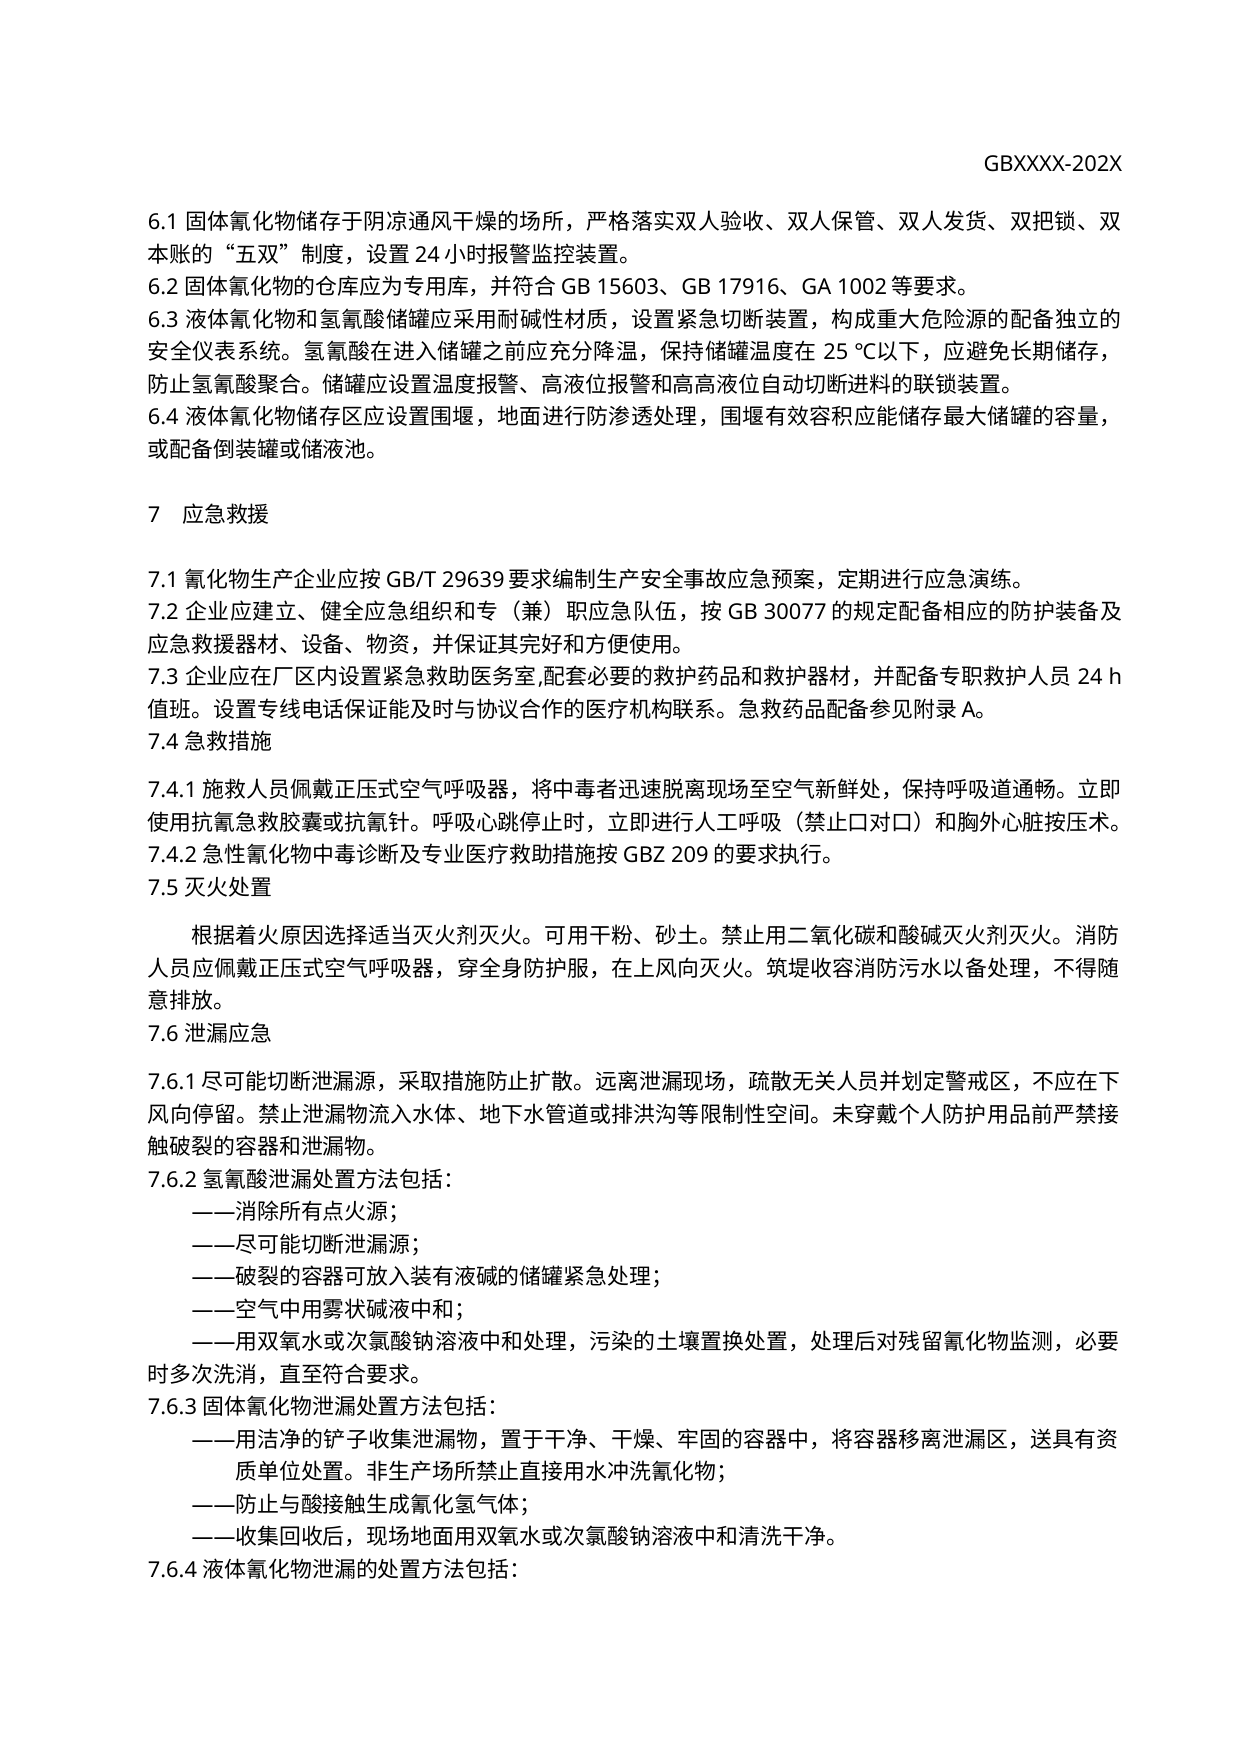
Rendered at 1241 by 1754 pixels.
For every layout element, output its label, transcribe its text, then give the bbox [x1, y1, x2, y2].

text 7.6.1尽可能切断泄漏源，采取措施防止扩散。远离泄漏现场，疏散无关人员并划定警戒区，不应在下风向停留。禁止泄漏物流入水体、地下水管道或排洪沟等限制性空间。未穿戴个人防护用品前严禁接触破裂的容器和泄漏物。 [148, 1064, 1122, 1161]
text 7.4.1 施救人员佩戴正压式空气呼吸器，将中毒者迅速脱离现场至空气新鲜处，保持呼吸道通畅。立即使用抗氰急救胶囊或抗氰针。呼吸心跳停止时，立即进行人工呼吸（禁止口对口）和胸外心脏按压术。 [148, 772, 1122, 837]
text 7.6.4 液体氰化物泄漏的处置方法包括： [148, 1551, 1122, 1584]
text 7.5 灭火处置 [148, 870, 1122, 902]
text 7.6.2 氢氰酸泄漏处置方法包括： [148, 1161, 1122, 1194]
list 7.1 氰化物生产企业应按GB/T 29639要求编制生产安全事故应急预案，定期进行应急演练。 [148, 561, 1122, 594]
text ——用洁净的铲子收集泄漏物，置于干净、干燥、牢固的容器中，将容器移离泄漏区，送具有资质单位处置。非生产场所禁止直接用水冲洗氰化物； [191, 1421, 1122, 1486]
text 6.3 液体氰化物和氢氰酸储罐应采用耐碱性材质，设置紧急切断装置，构成重大危险源的配备独立的安全仪表系统。氢氰酸在进入储罐之前应充分降温，保持储罐温度在25 ℃以下，应避免长期储存，防止氢氰酸聚合。储罐应设置温度报警、高液位报警和高高液位自动切断进料的联锁装置。 [148, 301, 1122, 399]
text 7.4.2 急性氰化物中毒诊断及专业医疗救助措施按GBZ 209的要求执行。 [148, 837, 1122, 870]
text 7.6.3 固体氰化物泄漏处置方法包括： [148, 1389, 1122, 1421]
text ——空气中用雾状碱液中和； [148, 1291, 1122, 1324]
text ——收集回收后，现场地面用双氧水或次氯酸钠溶液中和清洗干净。 [148, 1519, 1122, 1551]
text ——消除所有点火源； [148, 1194, 1122, 1226]
text 6.1 固体氰化物储存于阴凉通风干燥的场所，严格落实双人验收、双人保管、双人发货、双把锁、双本账的“五双”制度，设置24小时报警监控装置。 [148, 204, 1122, 269]
text ——防止与酸接触生成氰化氢气体； [191, 1486, 1122, 1519]
list 7.2 企业应建立、健全应急组织和专（兼）职应急队伍，按GB 30077的规定配备相应的防护装备及应急救援器材、设备、物资，并保证其完好和方便使用。 [148, 594, 1122, 659]
text 7.6 泄漏应急 [148, 1016, 1122, 1048]
text ——用双氧水或次氯酸钠溶液中和处理，污染的土壤置换处置，处理后对残留氰化物监测，必要时多次洗消，直至符合要求。 [148, 1324, 1122, 1389]
text 7.3 企业应在厂区内设置紧急救助医务室,配套必要的救护药品和救护器材，并配备专职救护人员24 h值班。设置专线电话保证能及时与协议合作的医疗机构联系。急救药品配备参见附录A。 [148, 659, 1122, 724]
text ——破裂的容器可放入装有液碱的储罐紧急处理； [148, 1259, 1122, 1291]
text ——尽可能切断泄漏源； [148, 1226, 1122, 1259]
text 应急救援 [148, 496, 1122, 529]
text 7.4 急救措施 [148, 724, 1122, 756]
text 6.2 固体氰化物的仓库应为专用库，并符合GB 15603、GB 17916、GA 1002等要求。 [148, 269, 1122, 301]
text 根据着火原因选择适当灭火剂灭火。可用干粉、砂土。禁止用二氧化碳和酸碱灭火剂灭火。消防人员应佩戴正压式空气呼吸器，穿全身防护服，在上风向灭火。筑堤收容消防污水以备处理，不得随意排放。 [148, 918, 1122, 1016]
text 6.4 液体氰化物储存区应设置围堰，地面进行防渗透处理，围堰有效容积应能储存最大储罐的容量，或配备倒装罐或储液池。 [148, 399, 1122, 464]
